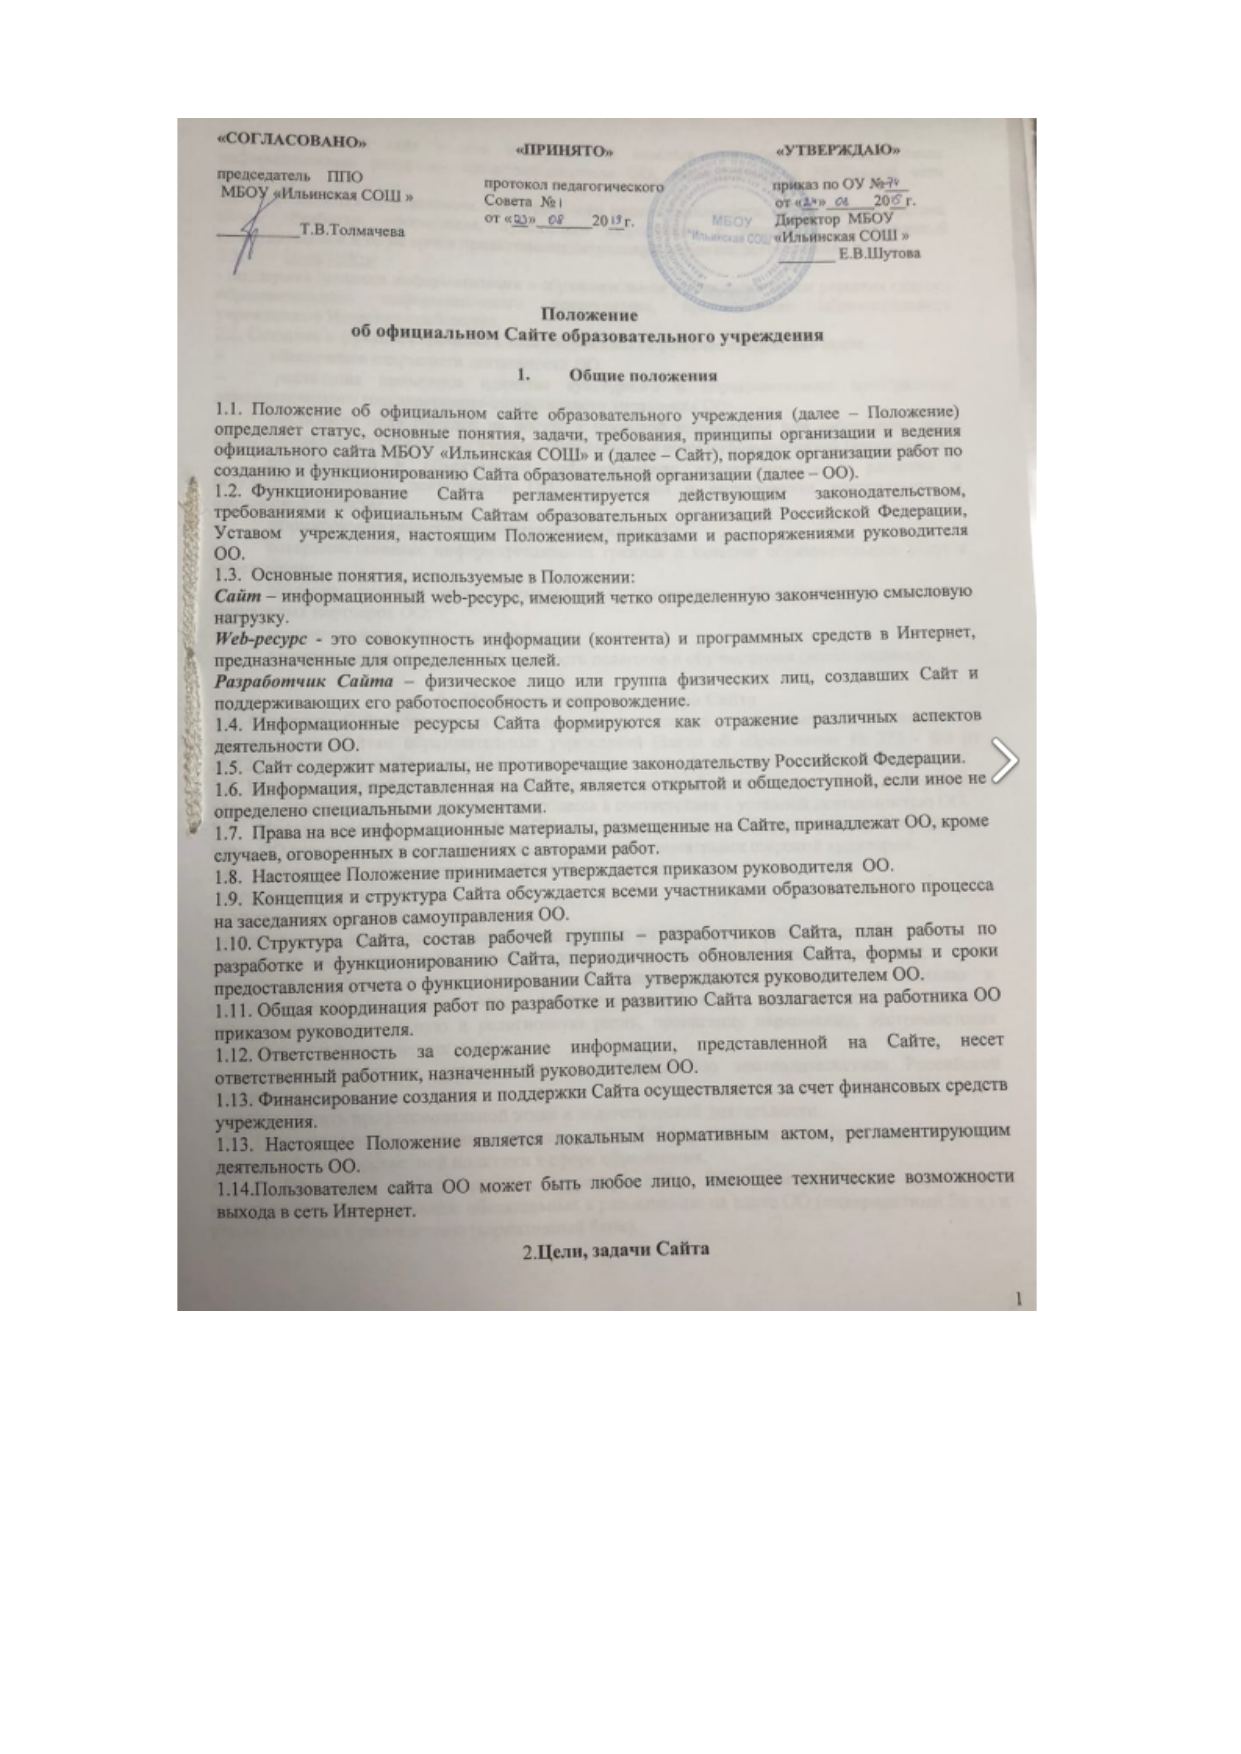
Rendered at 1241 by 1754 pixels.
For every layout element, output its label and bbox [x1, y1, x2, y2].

picture [177, 118, 1037, 1311]
